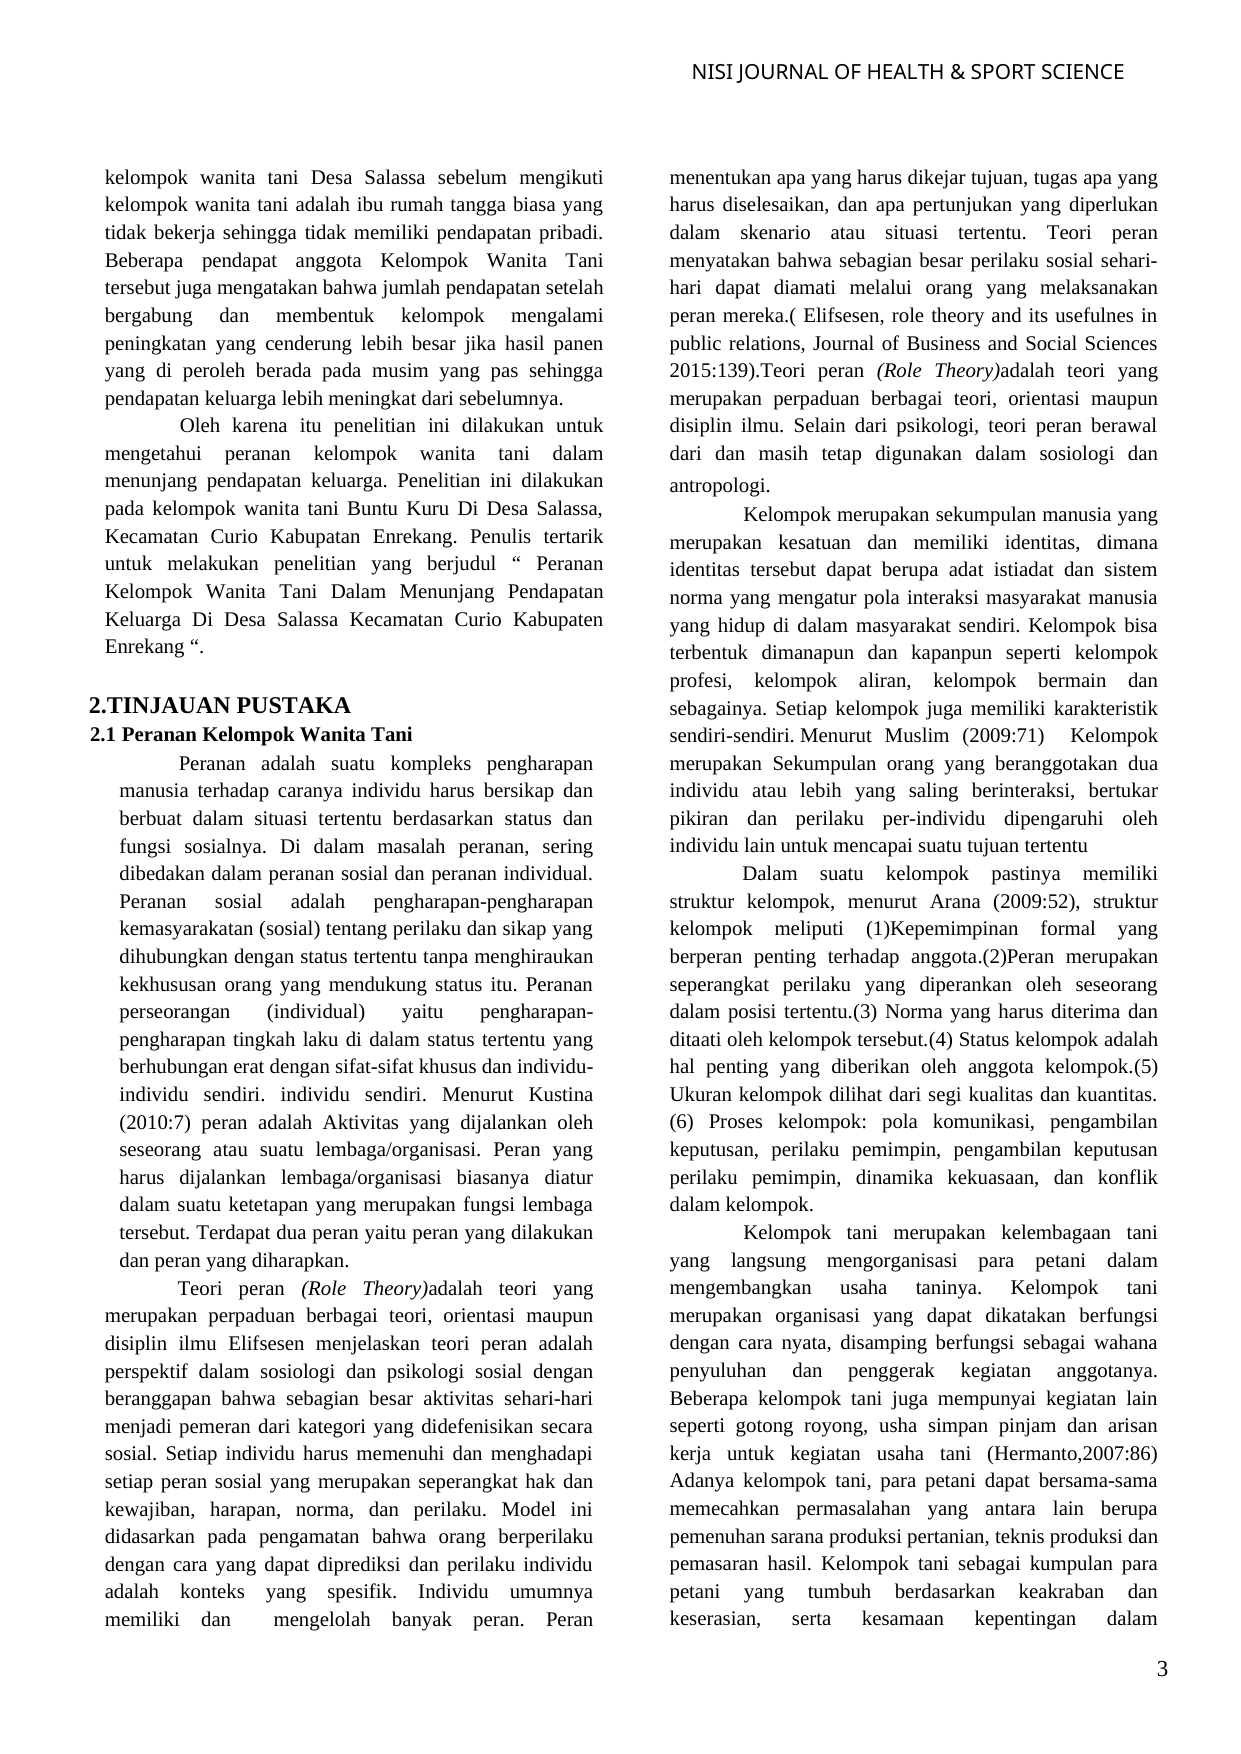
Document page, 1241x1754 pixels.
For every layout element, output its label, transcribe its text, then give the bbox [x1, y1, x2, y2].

text Dalam suatu kelompok pastinya memiliki struktur kelompok, menurut Arana (2009:52), struktur kelompok meliputi (1)Kepemimpinan formal yang berperan penting terhadap anggota.(2)Peran merupakan seperangkat perilaku yang diperankan oleh seseorang dalam posisi tertentu.(3) Norma yang harus diterima dan ditaati oleh kelompok tersebut.(4) Status kelompok adalah hal penting yang diberikan oleh anggota kelompok.(5) Ukuran kelompok dilihat dari segi kualitas dan kuantitas.(6) Proses kelompok: pola komunikasi, pengambilan keputusan, perilaku pemimpin, pengambilan keputusan perilaku pemimpin, dinamika kekuasaan, dan konflik dalam kelompok. [669, 861, 1158, 1216]
text Teori peran (Role Theory)adalah teori yang merupakan perpaduan berbagai teori, orientasi maupun disiplin ilmu Elifsesen menjelaskan teori peran adalah perspektif dalam sosiologi dan psikologi sosial dengan beranggapan bahwa sebagian besar aktivitas sehari-hari menjadi pemeran dari kategori yang didefenisikan secara sosial. Setiap individu harus memenuhi dan menghadapi setiap peran sosial yang merupakan seperangkat hak dan kewajiban, harapan, norma, dan perilaku. Model ini didasarkan pada pengamatan bahwa orang berperilaku dengan cara yang dapat diprediksi dan perilaku individu adalah konteks yang spesifik. Individu umumnya memiliki dan mengelolah banyak peran. Peran menentukan apa yang harus dikejar tujuan, tugas apa yang harus diselesaikan, dan apa pertunjukan yang diperlukan dalam skenario atau situasi tertentu. Teori peran menyatakan bahwa sebagian besar perilaku sosial sehari-hari dapat diamati melalui orang yang melaksanakan peran mereka.( Elifsesen, role theory and its usefulnes in public relations, Journal of Business and Social Sciences 2015:139).Teori peran (Role Theory)adalah teori yang merupakan perpaduan berbagai teori, orientasi maupun disiplin ilmu. Selain dari psikologi, teori peran berawal dari dan masih tetap digunakan dalam sosiologi dan antropologi. [669, 165, 1158, 498]
text Kelompok merupakan sekumpulan manusia yang merupakan kesatuan dan memiliki identitas, dimana identitas tersebut dapat berupa adat istiadat dan sistem norma yang mengatur pola interaksi masyarakat manusia yang hidup di dalam masyarakat sendiri. Kelompok bisa terbentuk dimanapun dan kapanpun seperti kelompok profesi, kelompok aliran, kelompok bermain dan sebagainya. Setiap kelompok juga memiliki karakteristik sendiri-sendiri. Menurut Muslim (2009:71) Kelompok merupakan Sekumpulan orang yang beranggotakan dua individu atau lebih yang saling berinteraksi, bertukar pikiran dan perilaku per-individu dipengaruhi oleh individu lain untuk mencapai suatu tujuan tertentu [669, 719, 1158, 857]
subtitle 2.TINJAUAN PUSTAKA [89, 691, 593, 718]
text Teori peran (Role Theory)adalah teori yang merupakan perpaduan berbagai teori, orientasi maupun disiplin ilmu Elifsesen menjelaskan teori peran adalah perspektif dalam sosiologi dan psikologi sosial dengan beranggapan bahwa sebagian besar aktivitas sehari-hari menjadi pemeran dari kategori yang didefenisikan secara sosial. Setiap individu harus memenuhi dan menghadapi setiap peran sosial yang merupakan seperangkat hak dan kewajiban, harapan, norma, dan perilaku. Model ini didasarkan pada pengamatan bahwa orang berperilaku dengan cara yang dapat diprediksi dan perilaku individu adalah konteks yang spesifik. Individu umumnya memiliki dan mengelolah banyak peran. Peran menentukan apa yang harus dikejar tujuan, tugas apa yang harus diselesaikan, dan apa pertunjukan yang diperlukan dalam skenario atau situasi tertentu. Teori peran menyatakan bahwa sebagian besar perilaku sosial sehari-hari dapat diamati melalui orang yang melaksanakan peran mereka.( Elifsesen, role theory and its usefulnes in public relations, Journal of Business and Social Sciences 2015:139).Teori peran (Role Theory)adalah teori yang merupakan perpaduan berbagai teori, orientasi maupun disiplin ilmu. Selain dari psikologi, teori peran berawal dari dan masih tetap digunakan dalam sosiologi dan antropologi. [104, 1276, 593, 1631]
list Oleh karena itu penelitian ini dilakukan untuk mengetahui peranan kelompok wanita tani dalam menunjang pendapatan keluarga. Penelitian ini dilakukan pada kelompok wanita tani Buntu Kuru Di Desa Salassa, Kecamatan Curio Kabupatan Enrekang. Penulis tertarik untuk melakukan penelitian yang berjudul “ Peranan Kelompok Wanita Tani Dalam Menunjang Pendapatan Keluarga Di Desa Salassa Kecamatan Curio Kabupaten Enrekang “. [104, 413, 604, 658]
text Peranan adalah suatu kompleks pengharapan manusia terhadap caranya individu harus bersikap dan berbuat dalam situasi tertentu berdasarkan status dan fungsi sosialnya. Di dalam masalah peranan, sering dibedakan dalam peranan sosial dan peranan individual. Peranan sosial adalah pengharapan-pengharapan kemasyarakatan (sosial) tentang perilaku dan sikap yang dihubungkan dengan status tertentu tanpa menghiraukan kekhususan orang yang mendukung status itu. Peranan perseorangan (individual) yaitu pengharapan-pengharapan tingkah laku di dalam status tertentu yang berhubungan erat dengan sifat-sifat khusus dan individu-individu sendiri. individu sendiri. Menurut Kustina (2010:7) peran adalah Aktivitas yang dijalankan oleh seseorang atau suatu lembaga/organisasi. Peran yang harus dijalankan lembaga/organisasi biasanya diatur dalam suatu ketetapan yang merupakan fungsi lembaga tersebut. Terdapat dua peran yaitu peran yang dilakukan dan peran yang diharapkan. [119, 751, 593, 1272]
subtitle 2.1 Peranan Kelompok Wanita Tani [90, 722, 604, 746]
